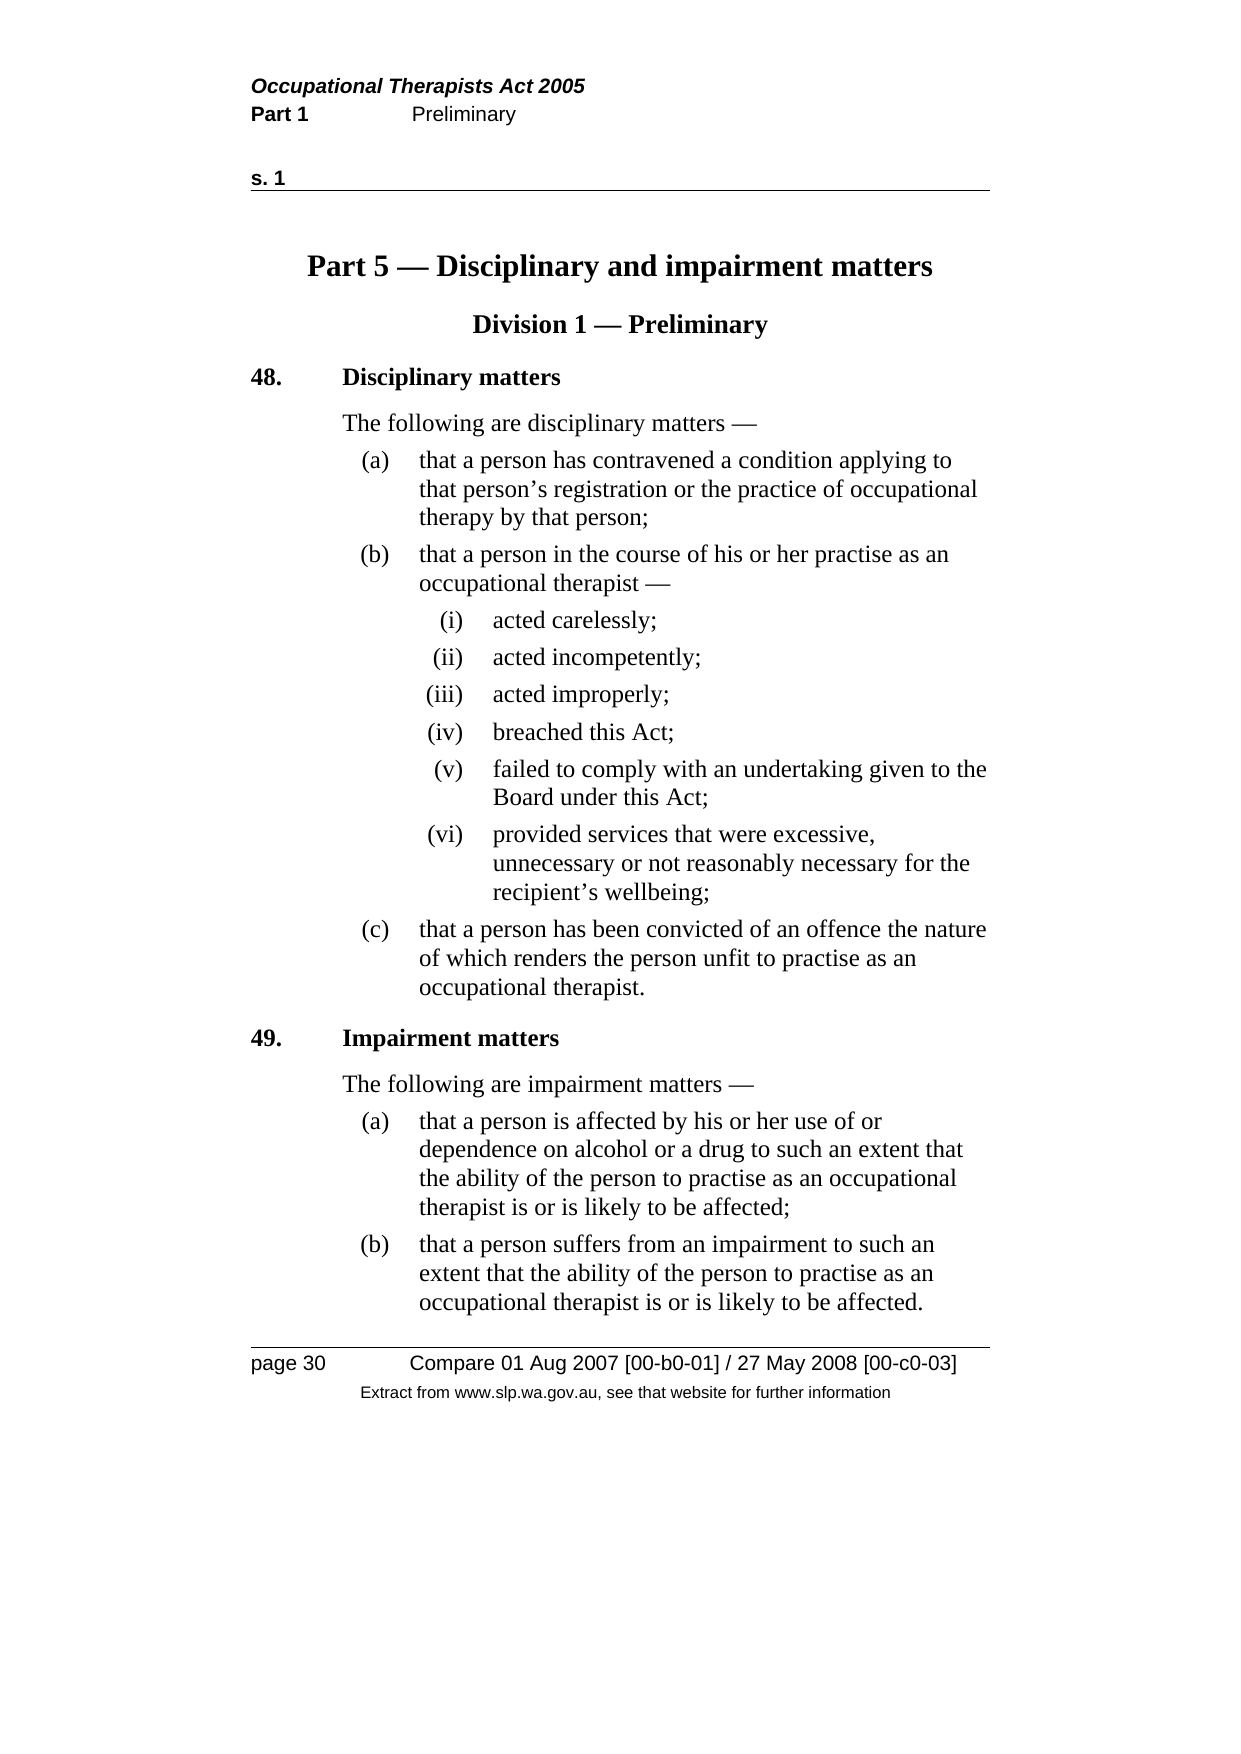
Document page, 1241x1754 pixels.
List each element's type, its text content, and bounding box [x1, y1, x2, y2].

text (vi) provided services that were excessive, unnecessary or not reasonably necessary for the recipient’s wellbeing; [251, 819, 990, 906]
text The following are disciplinary matters — [251, 408, 990, 437]
text (a) that a person is affected by his or her use of or dependence on alcohol or a drug to such an extent that the ability of the person to practise as an occupational therapist is or is likely to be affected; [251, 1106, 990, 1221]
subtitle Division 1 — Preliminary [251, 308, 990, 339]
text (b) that a person in the course of his or her practise as an occupational therapist — [251, 539, 990, 597]
text (i) acted carelessly; [251, 605, 990, 634]
text (v) failed to comply with an undertaking given to the Board under this Act; [251, 754, 990, 811]
text (iii) acted improperly; [251, 679, 990, 708]
text The following are impairment matters — [251, 1069, 990, 1097]
text (b) that a person suffers from an impairment to such an extent that the ability of the person to practise as an occupational therapist is or is likely to be affected. [251, 1229, 990, 1315]
subtitle 49. Impairment matters [251, 1023, 990, 1052]
subtitle 48. Disciplinary matters [251, 362, 990, 391]
text (iv) breached this Act; [251, 717, 990, 745]
text (c) that a person has been convicted of an offence the nature of which renders the person unfit to practise as an occupational therapist. [251, 914, 990, 1000]
subtitle Part 5 — Disciplinary and impairment matters [251, 247, 990, 283]
text (ii) acted incompetently; [251, 642, 990, 671]
text (a) that a person has contravened a condition applying to that person’s registration or the practice of occupational therapy by that person; [251, 445, 990, 531]
